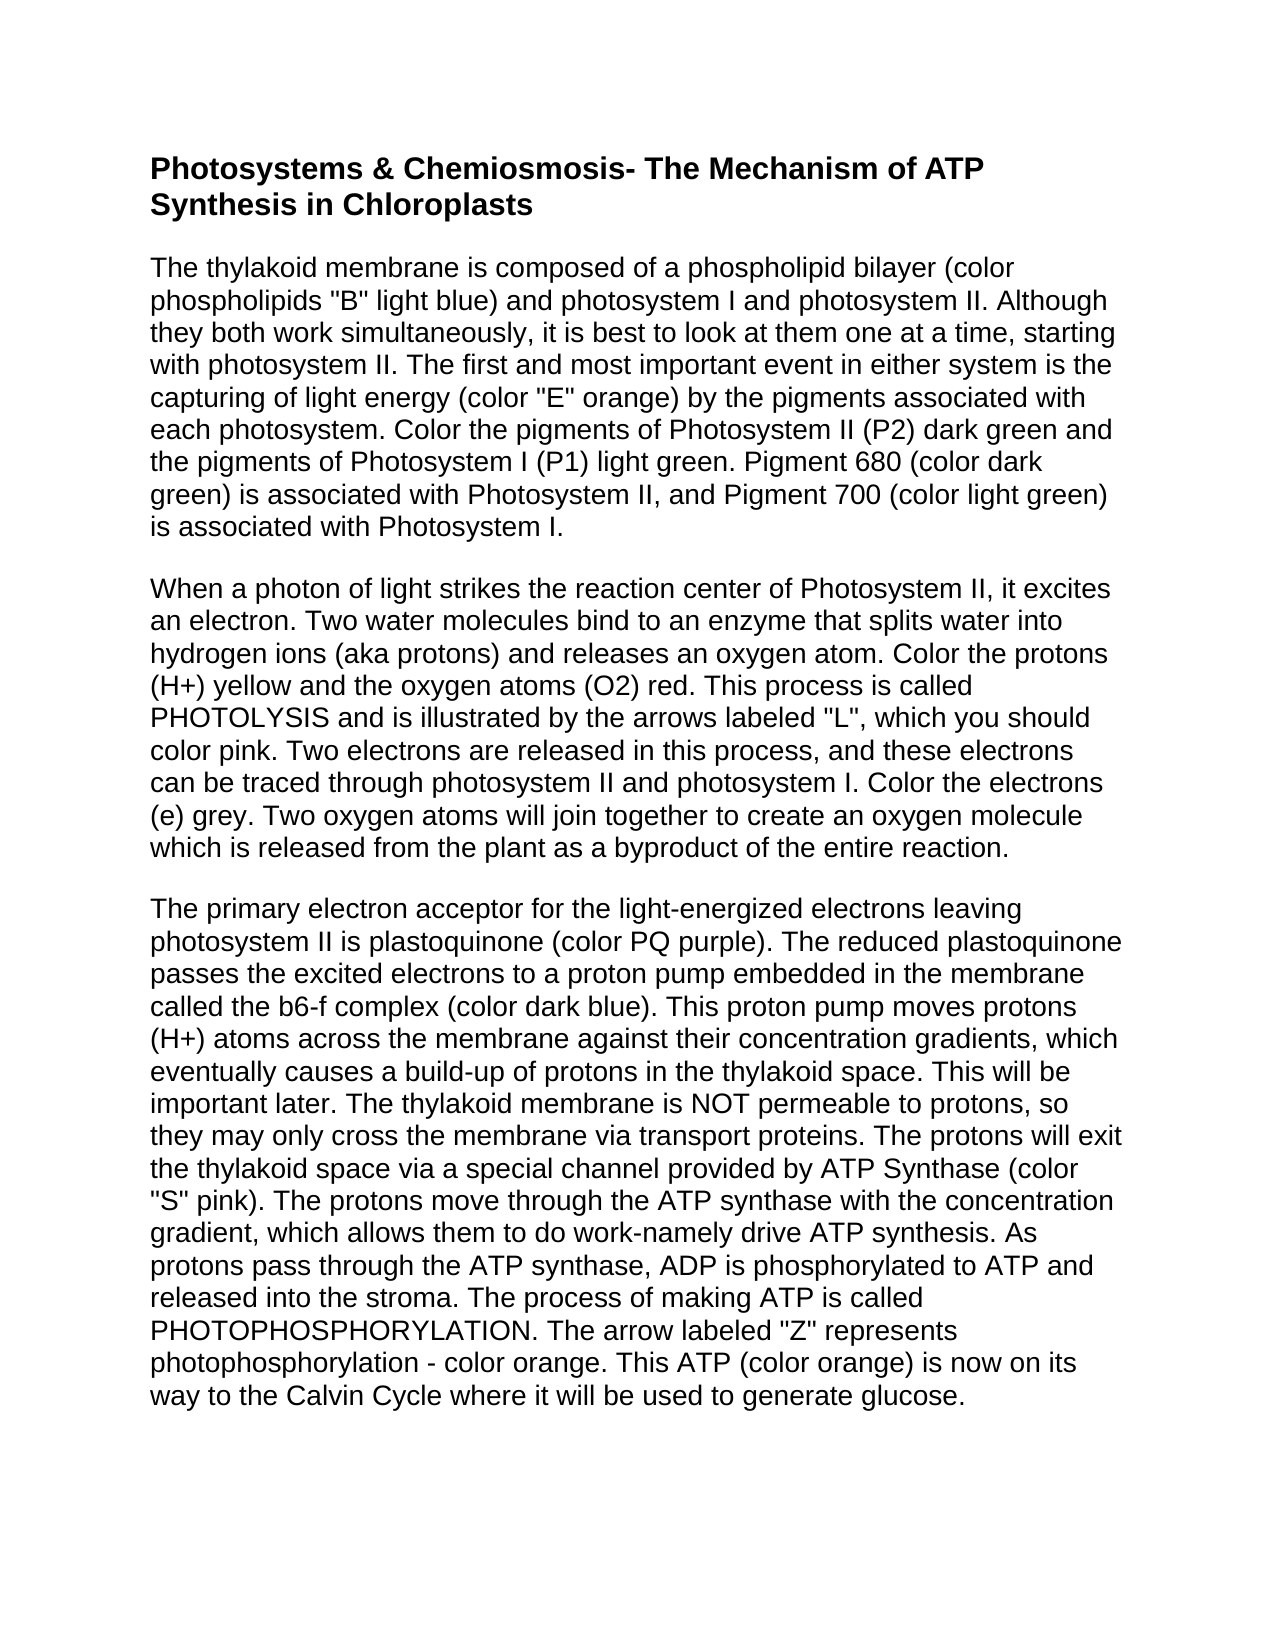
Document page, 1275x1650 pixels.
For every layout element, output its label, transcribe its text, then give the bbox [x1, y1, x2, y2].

text The thylakoid membrane is composed of a phospholipid bilayer (color phospholipids "B" light blue) and photosystem I and photosystem II. Although they both work simultaneously, it is best to look at them one at a time, starting with photosystem II. The first and most important event in either system is the capturing of light energy (color "E" orange) by the pigments associated with each photosystem. Color the pigments of Photosystem II (P2) dark green and the pigments of Photosystem I (P1) light green. Pigment 680 (color dark green) is associated with Photosystem II, and Pigment 700 (color light green) is associated with Photosystem I. [150, 251, 1125, 543]
text When a photon of light strikes the reaction center of Photosystem II, it excites an electron. Two water molecules bind to an enzyme that splits water into hydrogen ions (aka protons) and releases an oxygen atom. Color the protons (H+) yellow and the oxygen atoms (O2) red. This process is called PHOTOLYSIS and is illustrated by the arrows labeled "L", which you should color pink. Two electrons are released in this process, and these electrons can be traced through photosystem II and photosystem I. Color the electrons (e) grey. Two oxygen atoms will join together to create an oxygen molecule which is released from the plant as a byproduct of the entire reaction. [150, 572, 1125, 863]
text Photosystems & Chemiosmosis- The Mechanism of ATP Synthesis in Chloroplasts [150, 150, 1125, 222]
text The primary electron acceptor for the light-energized electrons leaving photosystem II is plastoquinone (color PQ purple). The reduced plastoquinone passes the excited electrons to a proton pump embedded in the membrane called the b6-f complex (color dark blue). This proton pump moves protons (H+) atoms across the membrane against their concentration gradients, which eventually causes a build-up of protons in the thylakoid space. This will be important later. The thylakoid membrane is NOT permeable to protons, so they may only cross the membrane via transport proteins. The protons will exit the thylakoid space via a special channel provided by ATP Synthase (color "S" pink). The protons move through the ATP synthase with the concentration gradient, which allows them to do work-namely drive ATP synthesis. As protons pass through the ATP synthase, ADP is phosphorylated to ATP and released into the stroma. The process of making ATP is called PHOTOPHOSPHORYLATION. The arrow labeled "Z" represents photophosphorylation - color orange. This ATP (color orange) is now on its way to the Calvin Cycle where it will be used to generate glucose. [150, 892, 1125, 1411]
